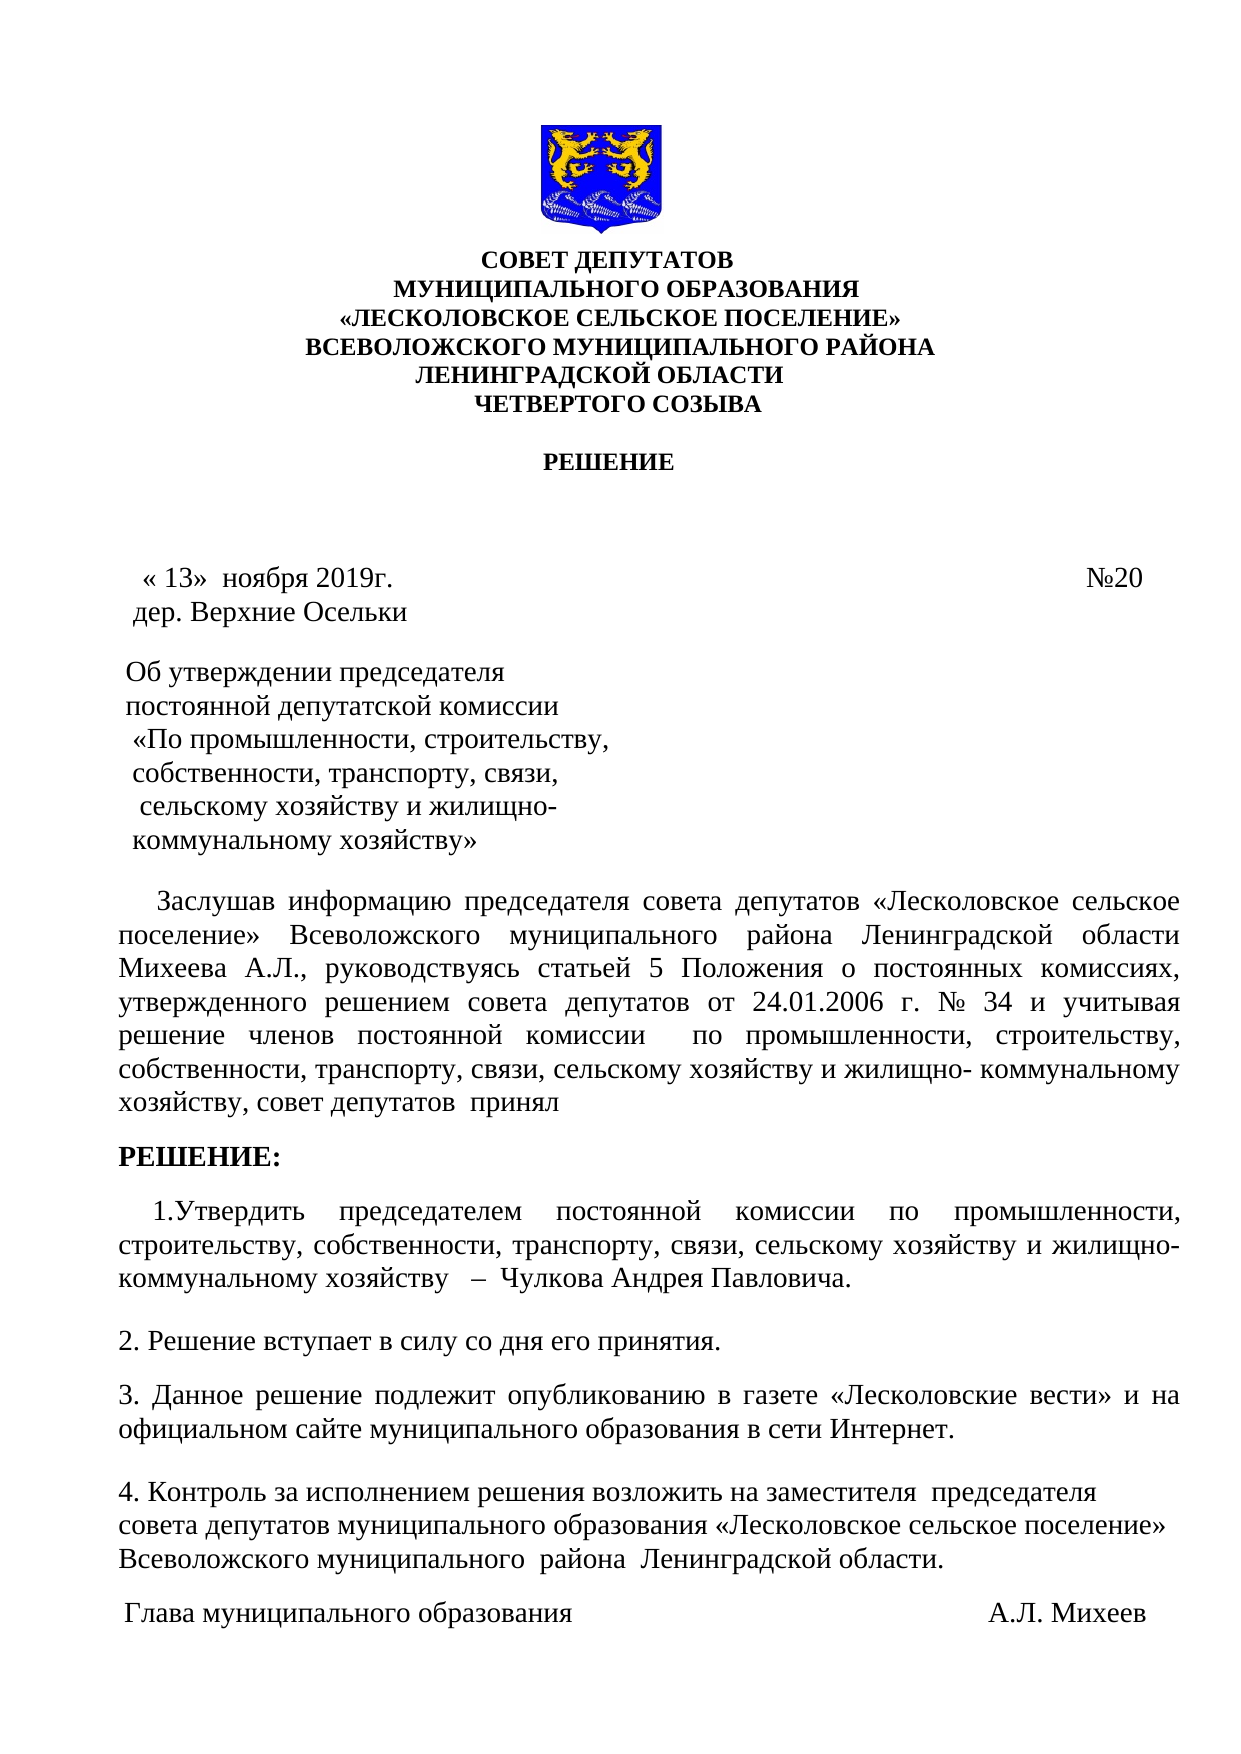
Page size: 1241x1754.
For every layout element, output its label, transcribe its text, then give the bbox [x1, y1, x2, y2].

text сельскому хозяйству и жилищно- [59, 788, 1181, 822]
text постоянной депутатской комиссии [118, 688, 1181, 721]
text собственности, транспорту, связи, [59, 755, 1181, 788]
text «По промышленности, строительству, [59, 721, 1181, 755]
text Глава муниципального образования А.Л. Михеев [0, 1595, 1211, 1629]
text «ЛЕСКОЛОВСКОЕ СЕЛЬСКОЕ ПОСЕЛЕНИЕ» [59, 303, 1181, 332]
text 3. Данное решение подлежит опубликованию в газете «Лесколовские вести» и на официальном сайте муниципального образования в сети Интернет. [118, 1377, 1181, 1444]
text МУНИЦИПАЛЬНОГО ОБРАЗОВАНИЯ [118, 274, 1181, 303]
text 2. Решение вступает в силу со дня его принятия. [118, 1323, 1181, 1357]
text ЛЕНИНГРАДСКОЙ ОБЛАСТИ [59, 360, 1181, 389]
text 1.Утвердить председателем постоянной комиссии по промышленности, строительству, собственности, транспорту, связи, сельскому хозяйству и жилищно- коммунальному хозяйству – Чулкова Андрея Павловича. [118, 1193, 1181, 1294]
text коммунальному хозяйству» [59, 822, 1181, 855]
text ЧЕТВЕРТОГО СОЗЫВА [59, 389, 1064, 418]
text ВСЕВОЛОЖСКОГО МУНИЦИПАЛЬНОГО РАЙОНА [59, 332, 1181, 360]
text Об утверждении председателя [118, 654, 1181, 688]
text 4. Контроль за исполнением решения возложить на заместителя председателя совета депутатов муниципального образования «Лесколовское сельское поселение» Всеволожского муниципального района Ленинградской области. [118, 1474, 1181, 1574]
picture [540, 125, 664, 234]
text « 13» ноября 2019г. №20 дер. Верхние Осельки [59, 561, 1181, 628]
text Заслушав информацию председателя совета депутатов «Лесколовское сельское поселение» Всеволожского муниципального района Ленинградской области Михеева А.Л., руководствуясь статьей 5 Положения о постоянных комиссиях, утвержденного решением совета депутатов от 24.01.2006 г. № 34 и учитывая решение членов постоянной комиссии по промышленности, строительству, собственности, транспорту, связи, сельскому хозяйству и жилищно- коммунальному хозяйству, совет депутатов принял [118, 883, 1181, 1118]
text СОВЕТ ДЕПУТАТОВ [118, 245, 1181, 274]
text РЕШЕНИЕ [59, 447, 1064, 475]
text РЕШЕНИЕ: [118, 1139, 1181, 1172]
